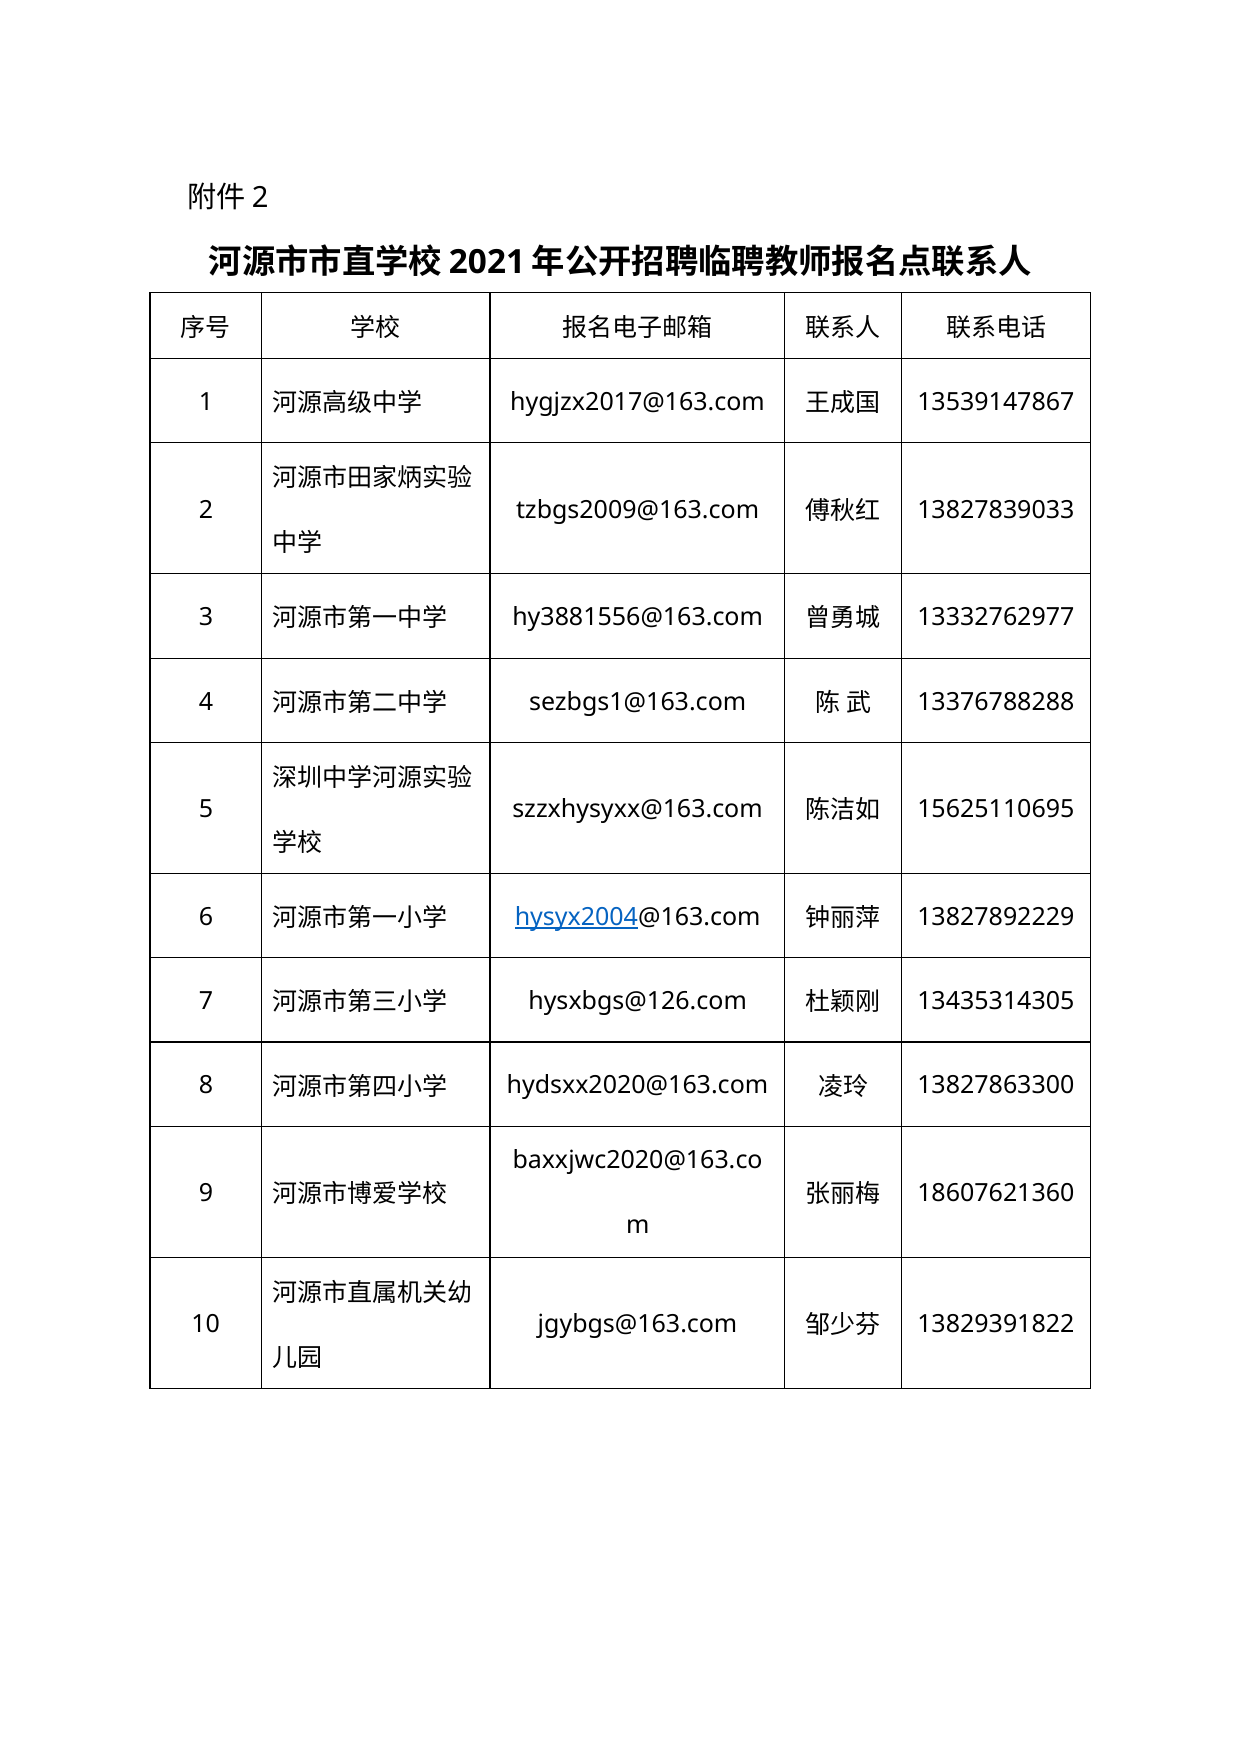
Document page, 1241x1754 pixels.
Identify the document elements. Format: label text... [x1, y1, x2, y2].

table_cell 13827892229 [902, 874, 1090, 957]
table_cell 7 [151, 958, 261, 1041]
table_cell hysxbgs@126.com [491, 958, 784, 1041]
text 河源市市直学校2021年公开招聘临聘教师报名点联系人 [187, 227, 1053, 292]
table_cell 河源市第四小学 [262, 1043, 489, 1126]
table_cell 陈洁如 [785, 743, 901, 873]
table_cell 15625110695 [902, 743, 1090, 873]
table_cell szzxhysyxx@163.com [491, 743, 784, 873]
text 附件2 [187, 162, 1053, 227]
table_cell 河源市第一小学 [262, 874, 489, 957]
table_cell 2 [151, 443, 261, 573]
table_cell hygjzx2017@163.com [491, 359, 784, 442]
table_cell 河源高级中学 [262, 359, 489, 442]
table_cell 10 [151, 1258, 261, 1388]
table_cell 杜颖刚 [785, 958, 901, 1041]
table_cell 3 [151, 574, 261, 658]
table_header 联系电话 [902, 293, 1090, 358]
table_cell 5 [151, 743, 261, 873]
table_cell hy3881556@163.com [491, 574, 784, 658]
table_cell 18607621360 [902, 1127, 1090, 1257]
table_header 报名电子邮箱 [491, 293, 784, 358]
table_cell 9 [151, 1127, 261, 1257]
table_cell 河源市第三小学 [262, 958, 489, 1041]
table_cell 傅秋红 [785, 443, 901, 573]
table_cell tzbgs2009@163.com [491, 443, 784, 573]
table_cell 13376788288 [902, 659, 1090, 742]
table_cell 陈 武 [785, 659, 901, 742]
table_cell 张丽梅 [785, 1127, 901, 1257]
table_cell 河源市第二中学 [262, 659, 489, 742]
table_cell 河源市直属机关幼儿园 [262, 1258, 489, 1388]
table_cell 13435314305 [902, 958, 1090, 1041]
table_header 序号 [151, 293, 261, 358]
table_cell 13829391822 [902, 1258, 1090, 1388]
table_cell 8 [151, 1043, 261, 1126]
table_cell baxxjwc2020@163.com [491, 1127, 784, 1257]
table_cell 13827839033 [902, 443, 1090, 573]
table_cell 4 [151, 659, 261, 742]
table_cell 王成国 [785, 359, 901, 442]
table_cell 6 [151, 874, 261, 957]
table_cell 钟丽萍 [785, 874, 901, 957]
table_cell 13827863300 [902, 1043, 1090, 1126]
table_header 学校 [262, 293, 489, 358]
table_cell 1 [151, 359, 261, 442]
table_cell 河源市第一中学 [262, 574, 489, 658]
table_cell hysyx2004@163.com [491, 874, 784, 957]
table_cell 河源市田家炳实验中学 [262, 443, 489, 573]
table_cell 13332762977 [902, 574, 1090, 658]
table_cell sezbgs1@163.com [491, 659, 784, 742]
table_header 联系人 [785, 293, 901, 358]
table_cell jgybgs@163.com [491, 1258, 784, 1388]
table_cell 13539147867 [902, 359, 1090, 442]
table_cell 邹少芬 [785, 1258, 901, 1388]
table_cell 深圳中学河源实验学校 [262, 743, 489, 873]
table_cell 河源市博爱学校 [262, 1127, 489, 1257]
table_cell hydsxx2020@163.com [491, 1043, 784, 1126]
table_cell 曾勇城 [785, 574, 901, 658]
table_cell 凌玲 [785, 1043, 901, 1126]
